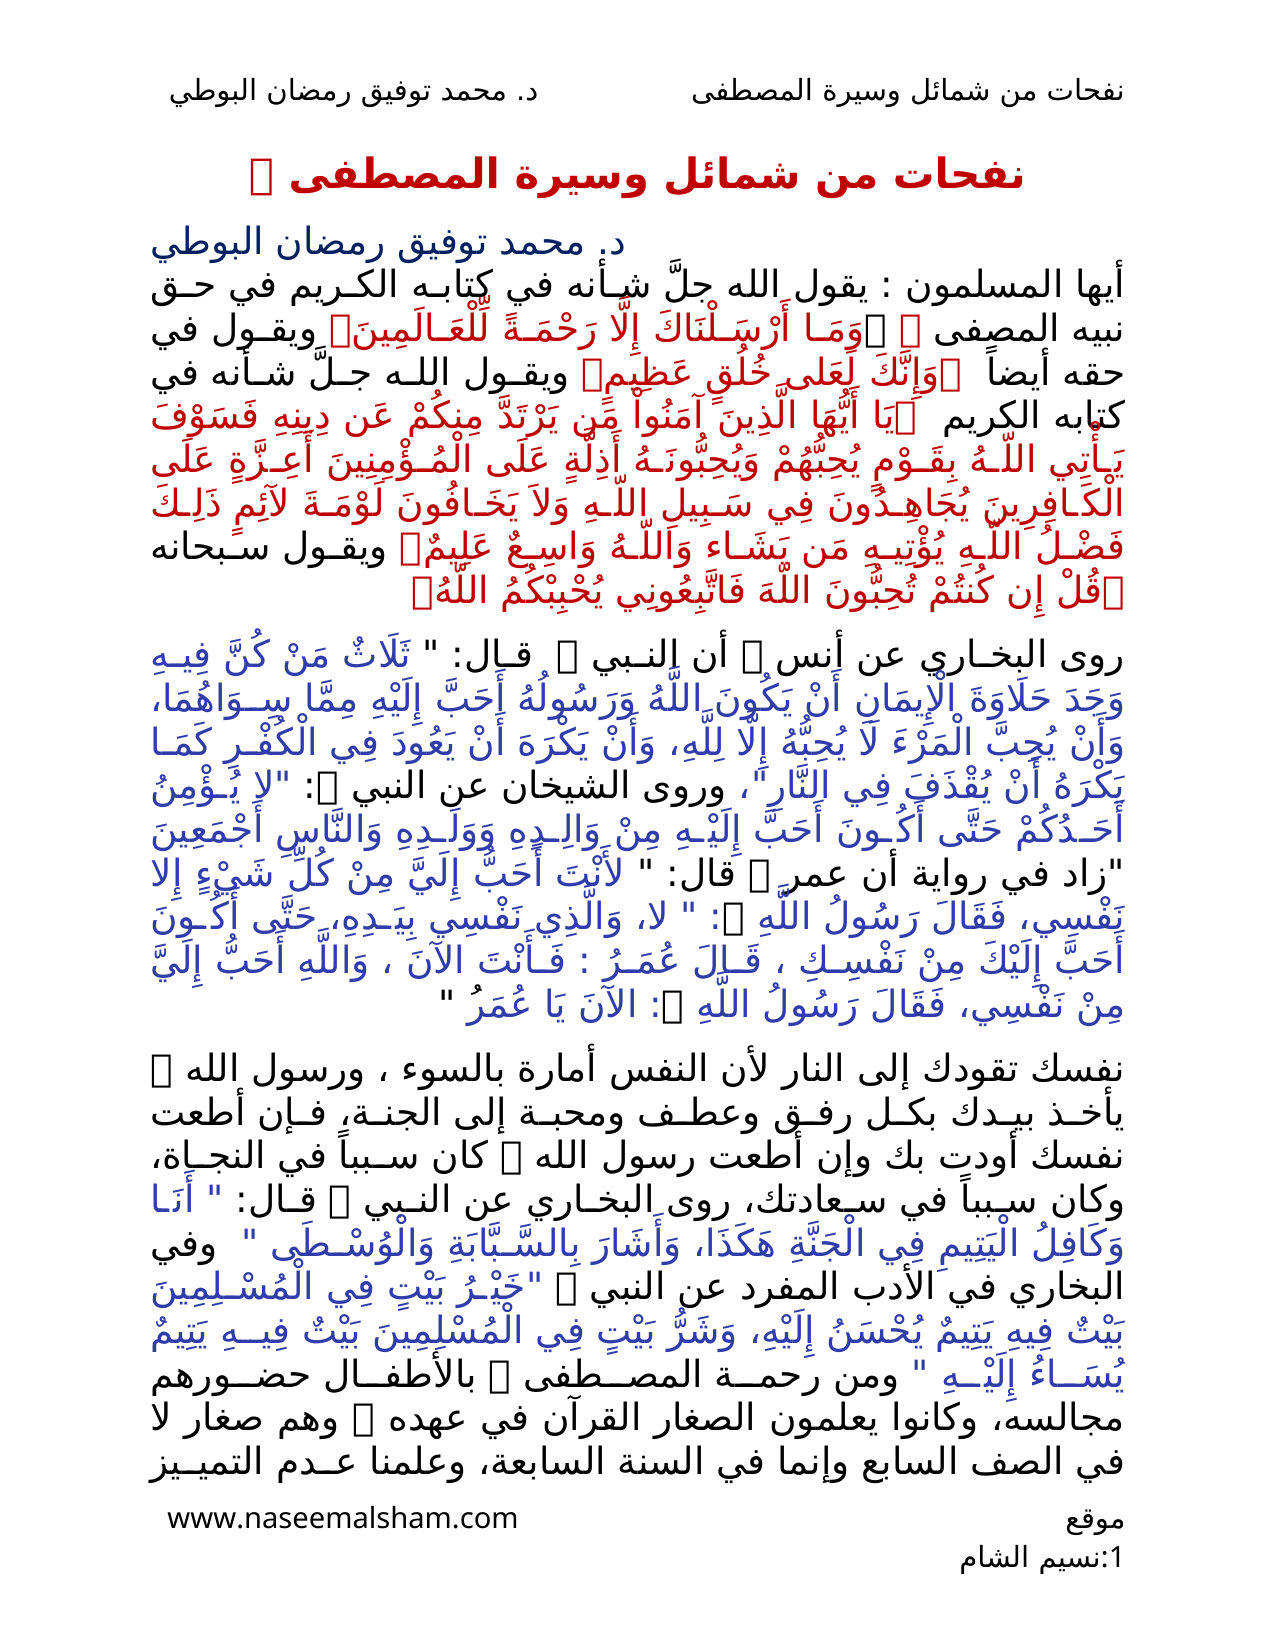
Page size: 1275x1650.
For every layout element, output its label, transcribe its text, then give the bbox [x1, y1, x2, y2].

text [150, 1047, 1125, 1483]
text أيها المسلمون : يقول الله جلَّ شأنه في كتابه الكريم في حق نبيه المصفى وَمَا أَرْسَلْنَاكَ إِلَّا رَحْمَةً لِّلْعَالَمِينَ ويقول في حقه أيضاً وَإِنَّكَ لَعَلى خُلُقٍ عَظِيمٍ ويقول الله جلَّ شأنه في كتابه الكريم يَا أَيُّهَا الَّذِينَ آمَنُواْ مَن يَرْتَدَّ مِنكُمْ عَن دِينِهِ فَسَوْفَ يَأْتِي اللّهُ بِقَوْمٍ يُحِبُّهُمْ وَيُحِبُّونَهُ أَذِلَّةٍ عَلَى الْمُؤْمِنِينَ أَعِزَّةٍ عَلَى الْكَافِرِينَ يُجَاهِدُونَ فِي سَبِيلِ اللّهِ وَلاَ يَخَافُونَ لَوْمَةَ لآئِمٍ ذَلِكَ فَضْلُ اللّهِ يُؤْتِيهِ مَن يَشَاء وَاللّهُ وَاسِعٌ عَلِيمٌ ويقول سبحانه قُلْ إِن كُنتُمْ تُحِبُّونَ اللّهَ فَاتَّبِعُونِي يُحْبِبْكُمُ اللّهُ [150, 263, 1125, 612]
text د. محمد توفيق رمضان البوطي [150, 219, 1125, 263]
text نفحات من شمائل وسيرة المصطفى [150, 150, 1125, 198]
text روى البخاري عن أنس أن النبي قال: " ثَلَاثٌ مَنْ كُنَّ فِيهِ وَجَدَ حَلَاوَةَ الْإِيمَانِ أَنْ يَكُونَ اللَّهُ وَرَسُولُهُ أَحَبَّ إِلَيْهِ مِمَّا سِوَاهُمَا، وَأَنْ يُحِبَّ الْمَرْءَ لَا يُحِبُّهُ إِلَّا لِلَّهِ، وَأَنْ يَكْرَهَ أَنْ يَعُودَ فِي الْكُفْرِ كَمَا يَكْرَهُ أَنْ يُقْذَفَ فِي النَّارِ"، وروى الشيخان عن النبي : "لا يُؤْمِنُ أَحَدُكُمْ حَتَّى أَكُونَ أَحَبَّ إِلَيْهِ مِنْ وَالِدِهِ وَوَلَدِهِ وَالنَّاسِ أَجْمَعِينَ "زاد في رواية أن عمر قال: " لأَنْتَ أَحَبُّ إِلَيَّ مِنْ كُلِّ شَيْءٍ إِلا نَفْسِي، فَقَالَ رَسُولُ اللَّهِ : " لا، وَالَّذِي نَفْسِي بِيَدِهِ، حَتَّى أَكُونَ أَحَبَّ إِلَيْكَ مِنْ نَفْسِكِ ، قَالَ عُمَرُ : فَأَنْتَ الآنَ ، وَاللَّهِ أَحَبُّ إِلَيَّ مِنْ نَفْسِي، فَقَالَ رَسُولُ اللَّهِ : الآنَ يَا عُمَرُ " [150, 633, 1125, 1026]
